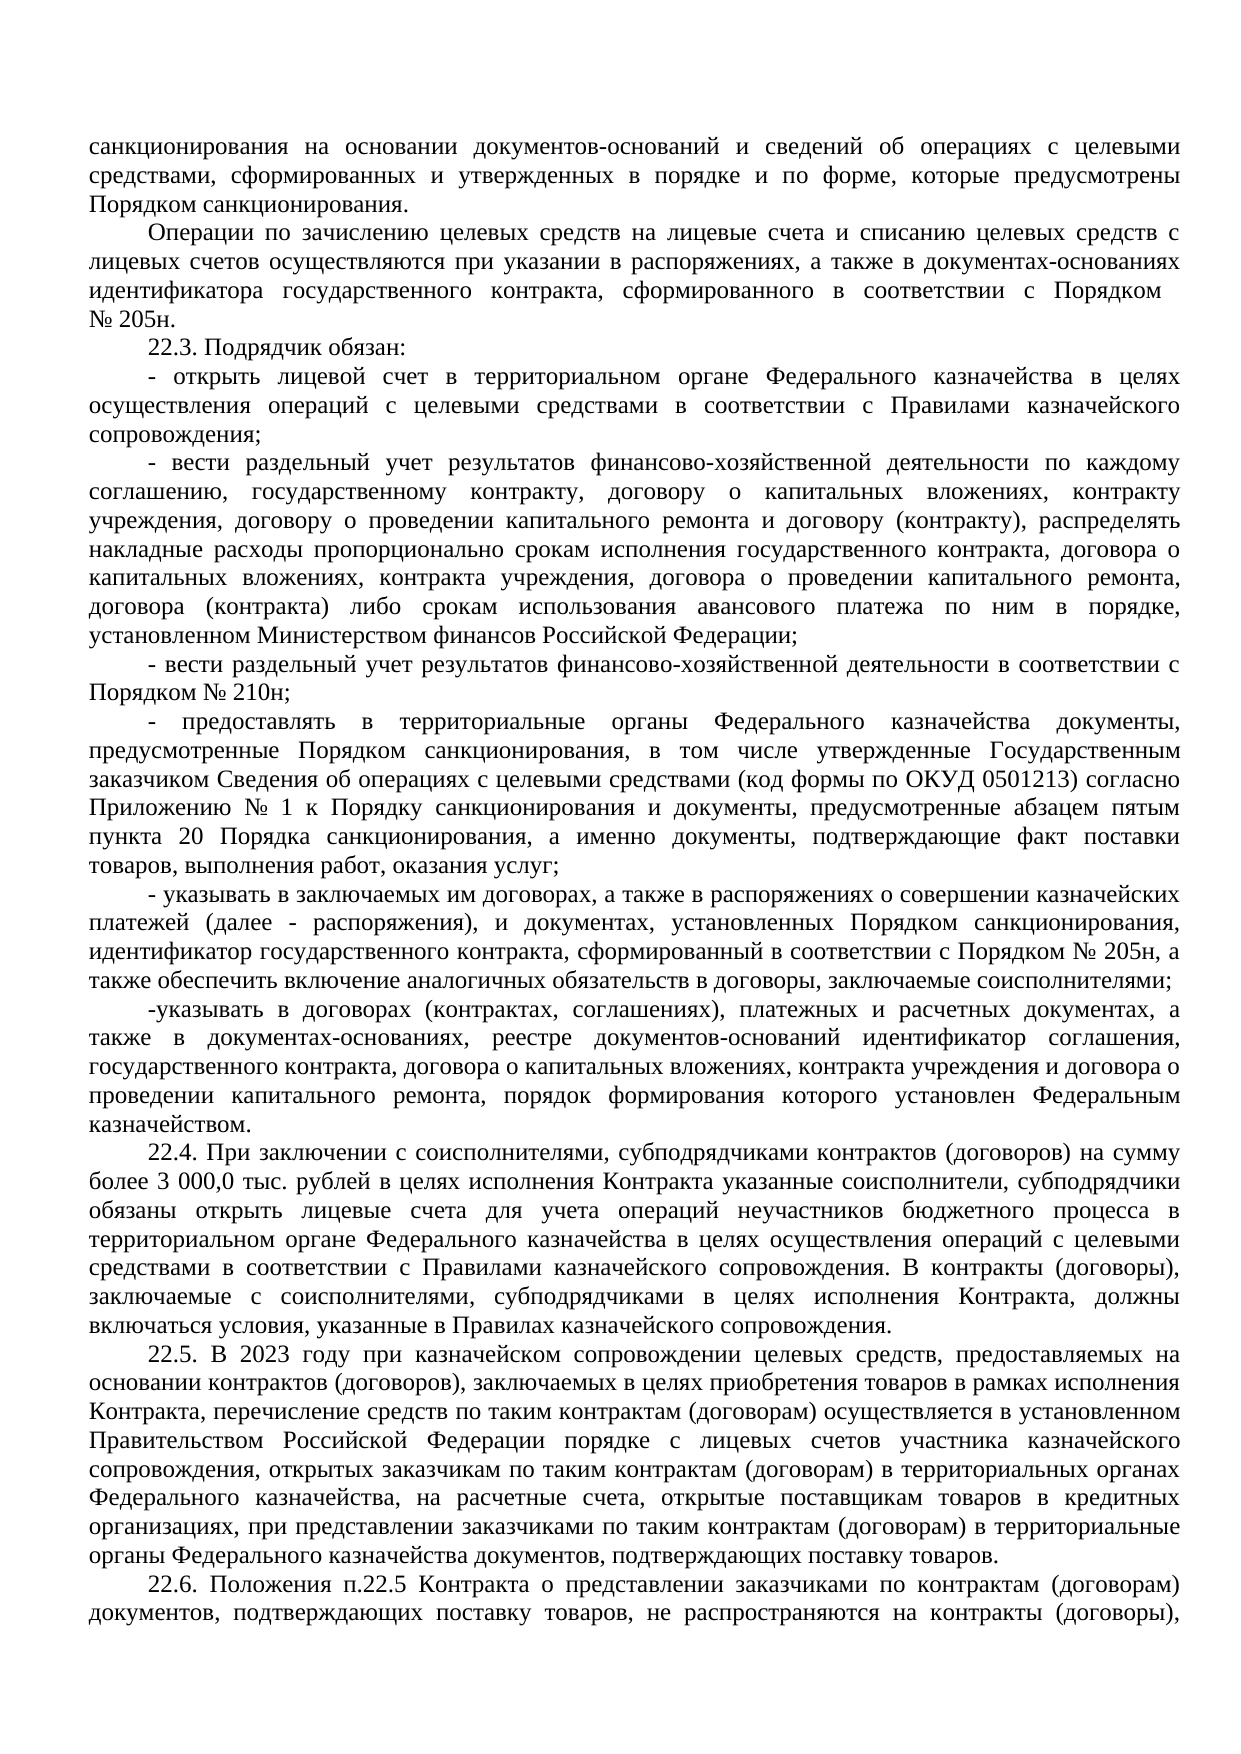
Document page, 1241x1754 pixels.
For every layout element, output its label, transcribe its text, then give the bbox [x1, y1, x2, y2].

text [89, 1569, 1181, 1626]
text Операции по зачислению целевых средств на лицевые счета и списанию целевых средств с лицевых счетов осуществляются при указании в распоряжениях, а также в документах-основаниях идентификатора государственного контракта, сформированного в соответствии с Порядком № 205н. [89, 217, 1181, 332]
text 22.5. В 2023 году при казначейском сопровождении целевых средств, предоставляемых на основании контрактов (договоров), заключаемых в целях приобретения товаров в рамках исполнения Контракта, перечисление средств по таким контрактам (договорам) осуществляется в установленном Правительством Российской Федерации порядке с лицевых счетов участника казначейского сопровождения, открытых заказчикам по таким контрактам (договорам) в территориальных органах Федерального казначейства, на расчетные счета, открытые поставщикам товаров в кредитных организациях, при представлении заказчиками по таким контрактам (договорам) в территориальные органы Федерального казначейства документов, подтверждающих поставку товаров. [89, 1339, 1181, 1569]
text - вести раздельный учет результатов финансово-хозяйственной деятельности в соответствии с Порядком № 210н; [89, 649, 1181, 706]
text - открыть лицевой счет в территориальном органе Федерального казначейства в целях осуществления операций с целевыми средствами в соответствии с Правилами казначейского сопровождения; [89, 361, 1181, 447]
text - вести раздельный учет результатов финансово-хозяйственной деятельности по каждому соглашению, государственному контракту, договору о капитальных вложениях, контракту учреждения, договору о проведении капитального ремонта и договору (контракту), распределять накладные расходы пропорционально срокам исполнения государственного контракта, договора о капитальных вложениях, контракта учреждения, договора о проведении капитального ремонта, договора (контракта) либо срокам использования авансового платежа по ним в порядке, установленном Министерством финансов Российской Федерации; [89, 447, 1181, 649]
text 22.4. При заключении с соисполнителями, субподрядчиками контрактов (договоров) на сумму более 3 000,0 тыс. рублей в целях исполнения Контракта указанные соисполнители, субподрядчики обязаны открыть лицевые счета для учета операций неучастников бюджетного процесса в территориальном органе Федерального казначейства в целях осуществления операций с целевыми средствами в соответствии с Правилами казначейского сопровождения. В контракты (договоры), заключаемые с соисполнителями, субподрядчиками в целях исполнения Контракта, должны включаться условия, указанные в Правилах казначейского сопровождения. [89, 1137, 1181, 1339]
text - предоставлять в территориальные органы Федерального казначейства документы, предусмотренные Порядком санкционирования, в том числе утвержденные Государственным заказчиком Сведения об операциях с целевыми средствами (код формы по ОКУД 0501213) согласно Приложению № 1 к Порядку санкционирования и документы, предусмотренные абзацем пятым пункта 20 Порядка санкционирования, а именно документы, подтверждающие факт поставки товаров, выполнения работ, оказания услуг; [89, 706, 1181, 879]
text 22.3. Подрядчик обязан: [89, 332, 1181, 361]
text - указывать в заключаемых им договорах, а также в распоряжениях о совершении казначейских платежей (далее - распоряжения), и документах, установленных Порядком санкционирования, идентификатор государственного контракта, сформированный в соответствии с Порядком № 205н, а также обеспечить включение аналогичных обязательств в договоры, заключаемые соисполнителями; [89, 879, 1181, 994]
text -указывать в договорах (контрактах, соглашениях), платежных и расчетных документах, а также в документах-основаниях, реестре документов-оснований идентификатор соглашения, государственного контракта, договора о капитальных вложениях, контракта учреждения и договора о проведении капитального ремонта, порядок формирования которого установлен Федеральным казначейством. [89, 994, 1181, 1137]
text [89, 131, 1181, 217]
